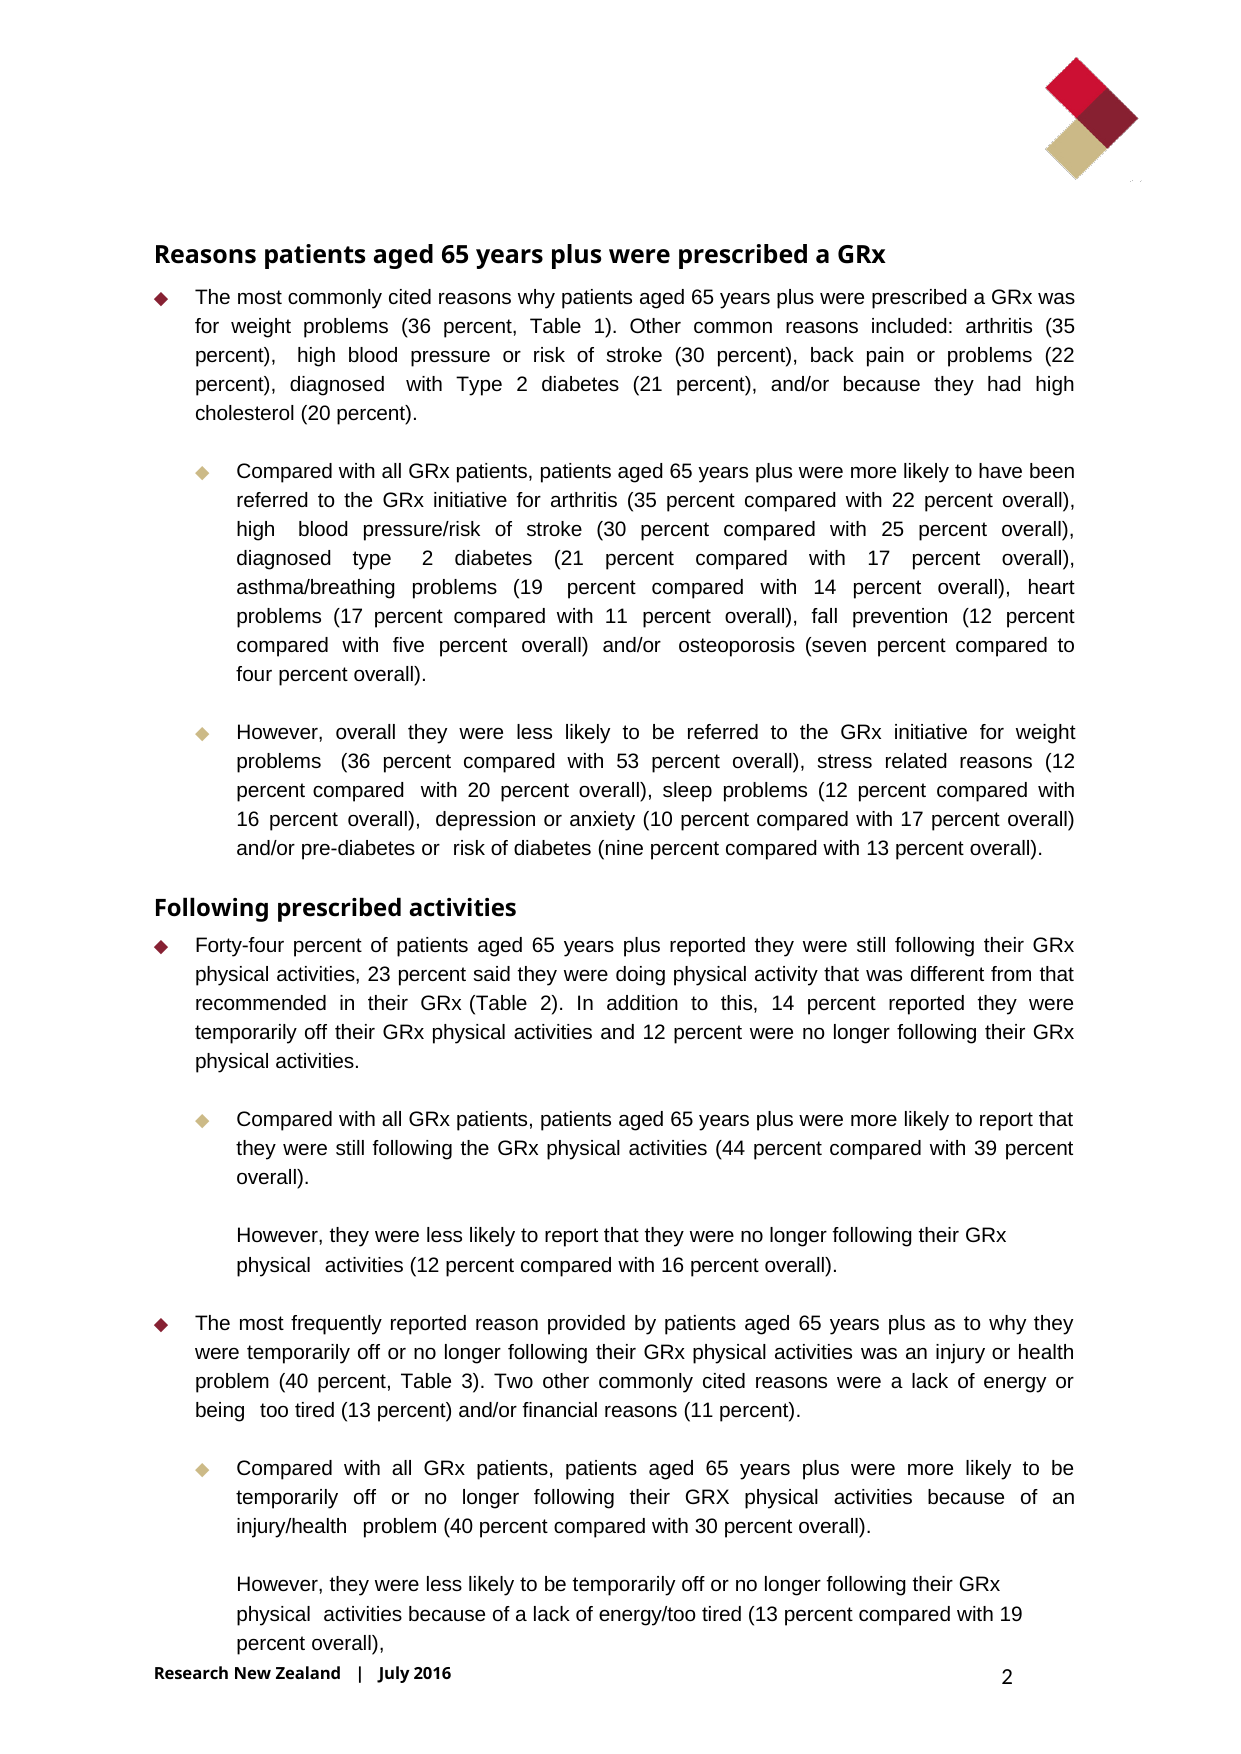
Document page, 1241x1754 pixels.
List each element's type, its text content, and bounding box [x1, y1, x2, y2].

list The most frequently reported reason provided by patients aged 65 years plus as to why they were temporarily off or no longer following their GRx physical activities was an injury or health problem (40 percent, Table 3). Two other commonly cited reasons were a lack of energy or being too tired (13 percent) and/or financial reasons (11 percent). [153, 1311, 1075, 1422]
list Forty-four percent of patients aged 65 years plus reported they were still following their GRx physical activities, 23 percent said they were doing physical activity that was different from that recommended in their GRx (Table 2). In addition to this, 14 percent reported they were temporarily off their GRx physical activities and 12 percent were no longer following their GRx physical activities. [153, 933, 1075, 1073]
list However, overall they were less likely to be referred to the GRx initiative for weight problems (36 percent compared with 53 percent overall), stress related reasons (12 percent compared with 20 percent overall), sleep problems (12 percent compared with 16 percent overall), depression or anxiety (10 percent compared with 17 percent overall) and/or pre-diabetes or risk of diabetes (nine percent compared with 13 percent overall). [195, 720, 1075, 859]
list Compared with all GRx patients, patients aged 65 years plus were more likely to have been referred to the GRx initiative for arthritis (35 percent compared with 22 percent overall), high blood pressure/risk of stroke (30 percent compared with 25 percent overall), diagnosed type 2 diabetes (21 percent compared with 17 percent overall), asthma/breathing problems (19 percent compared with 14 percent overall), heart problems (17 percent compared with 11 percent overall), fall prevention (12 percent compared with five percent overall) and/or osteoporosis (seven percent compared to four percent overall). [195, 459, 1075, 685]
text However, they were less likely to report that they were no longer following their GRx physical activities (12 percent compared with 16 percent overall). [236, 1223, 1067, 1276]
text Reasons patients aged 65 years plus were prescribed a GRx [153, 237, 1153, 271]
picture [1039, 57, 1142, 182]
text However, they were less likely to be temporarily off or no longer following their GRx physical activities because of a lack of energy/too tired (13 percent compared with 19 percent overall), [236, 1572, 1067, 1654]
list Compared with all GRx patients, patients aged 65 years plus were more likely to be temporarily off or no longer following their GRX physical activities because of an injury/health problem (40 percent compared with 30 percent overall). [195, 1456, 1075, 1538]
list Compared with all GRx patients, patients aged 65 years plus were more likely to report that they were still following the GRx physical activities (44 percent compared with 39 percent overall). [195, 1107, 1074, 1189]
text Following prescribed activities [153, 891, 1153, 924]
list The most commonly cited reasons why patients aged 65 years plus were prescribed a GRx was for weight problems (36 percent, Table 1). Other common reasons included: arthritis (35 percent), high blood pressure or risk of stroke (30 percent), back pain or problems (22 percent), diagnosed with Type 2 diabetes (21 percent), and/or because they had high cholesterol (20 percent). [153, 284, 1075, 424]
